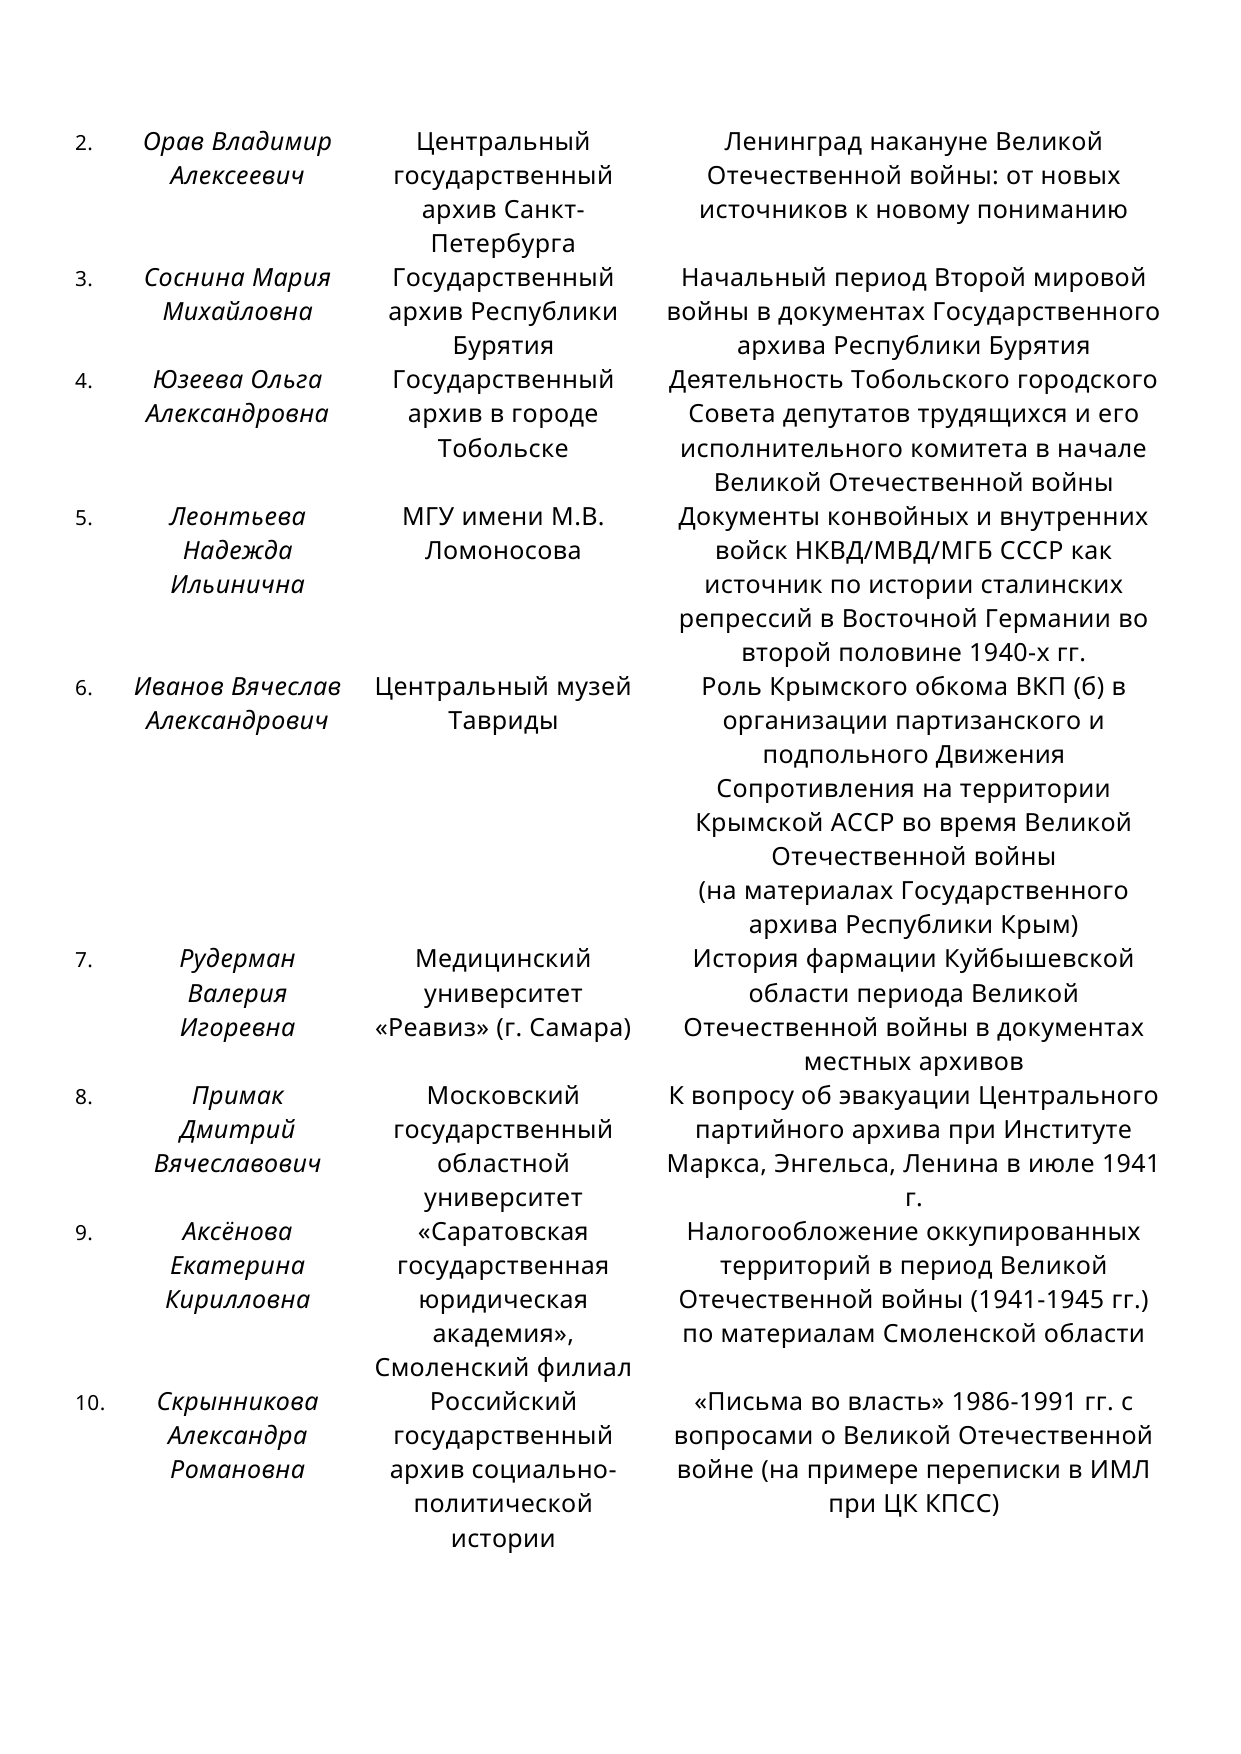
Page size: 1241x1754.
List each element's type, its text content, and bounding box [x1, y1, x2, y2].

table_cell Начальный период Второй мировой войны в документах Государственного архива Республики Бурятия [1091, 260, 1177, 362]
table_cell Московский государственный областной университет [356, 1078, 651, 1214]
table_cell «Саратовская государственная юридическая академия», Смоленский филиал [574, 1214, 651, 1384]
table_cell Российский государственный архив социально-политической истории [556, 1384, 651, 1554]
table_cell [64, 669, 119, 941]
table_cell Деятельность Тобольского городского Совета депутатов трудящихся и его исполнительного комитета в начале Великой Отечественной войны [651, 362, 714, 498]
table_cell Начальный период Второй мировой войны в документах Государственного архива Республики Бурятия [651, 260, 737, 362]
table_cell Центральный государственный архив Санкт-Петербурга [356, 124, 430, 260]
table_cell Документы конвойных и внутренних войск НКВД/МВД/МГБ СССР как источник по истории сталинских репрессий в Восточной Германии во второй половине 1940-х гг. [651, 498, 1177, 669]
table_cell Ленинград накануне Великой Отечественной войны: от новых источников к новому пониманию [651, 124, 1177, 260]
table_cell МГУ имени М.В. Ломоносова [356, 498, 651, 669]
table_cell К вопросу об эвакуации Центрального партийного архива при Институте Маркса, Энгельса, Ленина в июле 1941 г. [651, 1078, 1177, 1214]
table_cell Роль Крымского обкома ВКП (б) в организации партизанского и подпольного Движения Сопротивления на территории Крымской АССР во время Великой Отечественной войны (на материалах Государственного архива Республики Крым) [1056, 669, 1177, 941]
table_cell Иванов Вячеслав Александрович [119, 669, 356, 941]
table_cell [64, 124, 119, 260]
table_cell [64, 1214, 119, 1384]
table_cell История фармации Куйбышевской области периода Великой Отечественной войны в документах местных архивов [651, 941, 804, 1077]
table_cell [64, 1078, 119, 1214]
table_cell «Письма во власть» 1986-1991 гг. с вопросами о Великой Отечественной войне (на примере переписки в ИМЛ при ЦК КПСС) [651, 1384, 1177, 1554]
table_cell [64, 941, 119, 1077]
table_cell [64, 260, 119, 362]
table_cell Соснина Мария Михайловна [119, 260, 356, 362]
table_cell Центральный музей Тавриды [356, 669, 651, 941]
table_cell Леонтьева Надежда Ильинична [119, 498, 356, 669]
table_cell Рудерман Валерия Игоревна [119, 941, 356, 1077]
table_cell История фармации Куйбышевской области периода Великой Отечественной войны в документах местных архивов [1024, 941, 1177, 1077]
table_cell Деятельность Тобольского городского Совета депутатов трудящихся и его исполнительного комитета в начале Великой Отечественной войны [1114, 362, 1177, 498]
table_cell «Саратовская государственная юридическая академия», Смоленский филиал [356, 1214, 432, 1384]
table_cell Государственный архив Республики Бурятия [356, 260, 452, 362]
table_cell [64, 1384, 119, 1554]
table_cell Государственный архив в городе Тобольске [356, 362, 651, 498]
table_cell Примак Дмитрий Вячеславович [119, 1078, 356, 1214]
table_cell [64, 498, 119, 669]
table_cell Орав Владимир Алексеевич [119, 124, 356, 260]
table_cell Скрынникова Александра Романовна [119, 1384, 356, 1554]
table_cell [64, 362, 119, 498]
table_cell Государственный архив Республики Бурятия [554, 260, 651, 362]
table_cell Роль Крымского обкома ВКП (б) в организации партизанского и подпольного Движения Сопротивления на территории Крымской АССР во время Великой Отечественной войны (на материалах Государственного архива Республики Крым) [651, 669, 771, 941]
table_cell Центральный государственный архив Санкт-Петербурга [576, 124, 651, 260]
table_cell Юзеева Ольга Александровна [119, 362, 356, 498]
table_cell Налогообложение оккупированных территорий в период Великой Отечественной войны (1941-1945 гг.) по материалам Смоленской области [651, 1214, 1177, 1384]
table_cell Медицинский университет «Реавиз» (г. Самара) [356, 941, 651, 1077]
table_cell Аксёнова Екатерина Кирилловна [119, 1214, 356, 1384]
table_cell Российский государственный архив социально-политической истории [356, 1384, 451, 1554]
